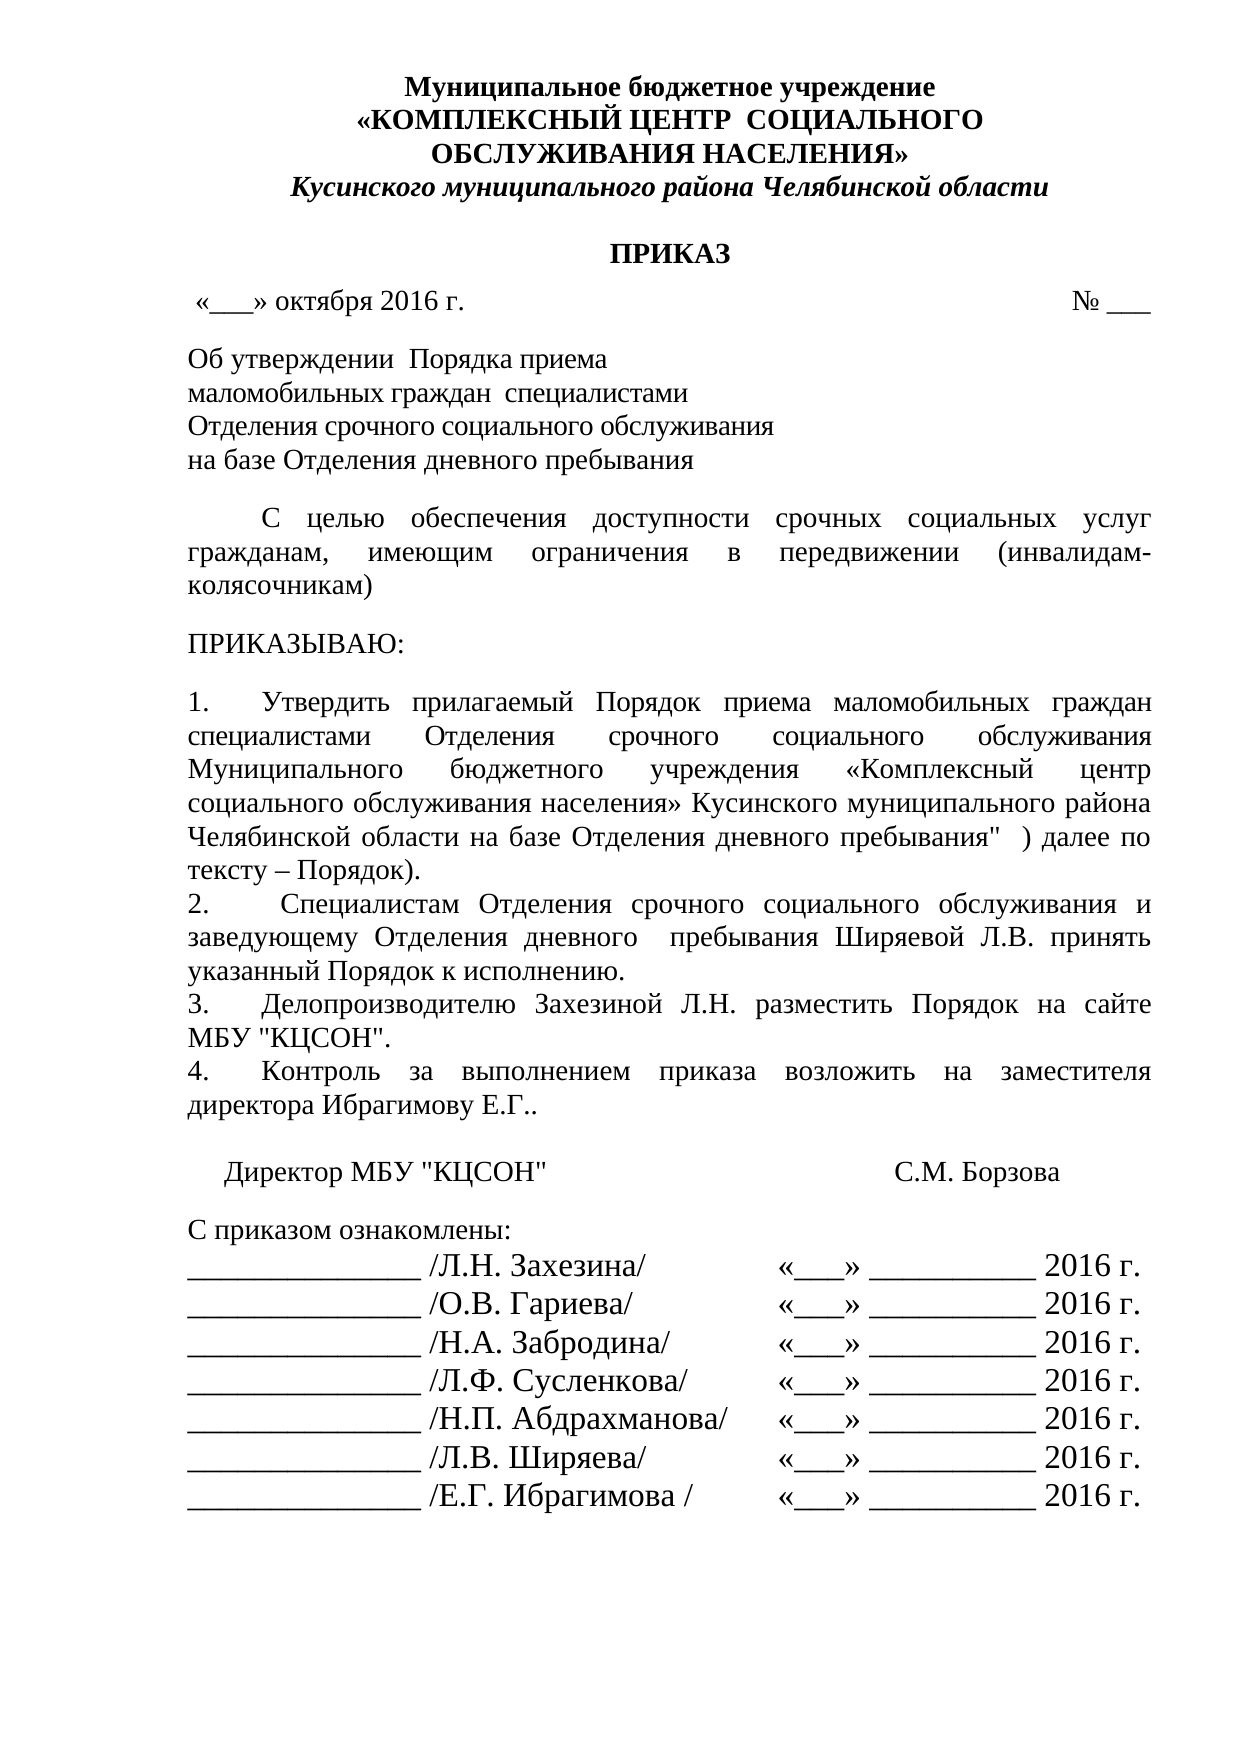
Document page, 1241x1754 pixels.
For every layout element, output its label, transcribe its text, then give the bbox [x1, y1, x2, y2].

list Делопроизводителю Захезиной Л.Н. разместить Порядок на сайте МБУ "КЦСОН". [187, 986, 1152, 1053]
text ______________ /Н.А. Забродина/ «___» __________ 2016 г. [187, 1322, 1152, 1360]
text ______________ /Н.П. Абдрахманова/ «___» __________ 2016 г. [187, 1399, 1152, 1437]
text ______________ /Л.Ф. Сусленкова/ «___» __________ 2016 г. [187, 1360, 1152, 1399]
list Специалистам Отделения срочного социального обслуживания и заведующему Отделения дневного пребывания Ширяевой Л.В. принять указанный Порядок к исполнению. [187, 886, 1152, 986]
text «___» октября 2016 г. № ___ [187, 283, 1152, 316]
text ______________ /Л.В. Ширяева/ «___» __________ 2016 г. [187, 1437, 1152, 1475]
text С целью обеспечения доступности срочных социальных услуг гражданам, имеющим ограничения в передвижении (инвалидам-колясочникам) [187, 500, 1152, 601]
text Об утверждении Порядка приема маломобильных граждан специалистами Отделения срочного социального обслуживания на базе Отделения дневного пребывания [187, 341, 1152, 475]
text С приказом ознакомлены: [187, 1212, 1152, 1245]
subtitle Директор МБУ "КЦСОН" С.М. Борзова [187, 1154, 1152, 1188]
text ______________ /Л.Н. Захезина/ «___» __________ 2016 г. [187, 1245, 1152, 1284]
text ПРИКАЗ [187, 237, 1152, 270]
text ПРИКАЗЫВАЮ: [187, 626, 1152, 659]
text ______________ /Е.Г. Ибрагимова / «___» __________ 2016 г. [187, 1475, 1152, 1514]
list Утвердить прилагаемый Порядок приема маломобильных граждан специалистами Отделения срочного социального обслуживания Муниципального бюджетного учреждения «Комплексный центр социального обслуживания населения» Кусинского муниципального района Челябинской области на базе Отделения дневного пребывания" ) далее по тексту – Порядок). [187, 684, 1152, 886]
list Контроль за выполнением приказа возложить на заместителя директора Ибрагимову Е.Г.. [187, 1053, 1152, 1121]
text ______________ /О.В. Гариева/ «___» __________ 2016 г. [187, 1284, 1152, 1322]
text Муниципальное бюджетное учреждение «КОМПЛЕКСНЫЙ ЦЕНТР СОЦИАЛЬНОГО ОБСЛУЖИВАНИЯ НАСЕЛЕНИЯ» Кусинского муниципального района Челябинской области [187, 69, 1152, 203]
